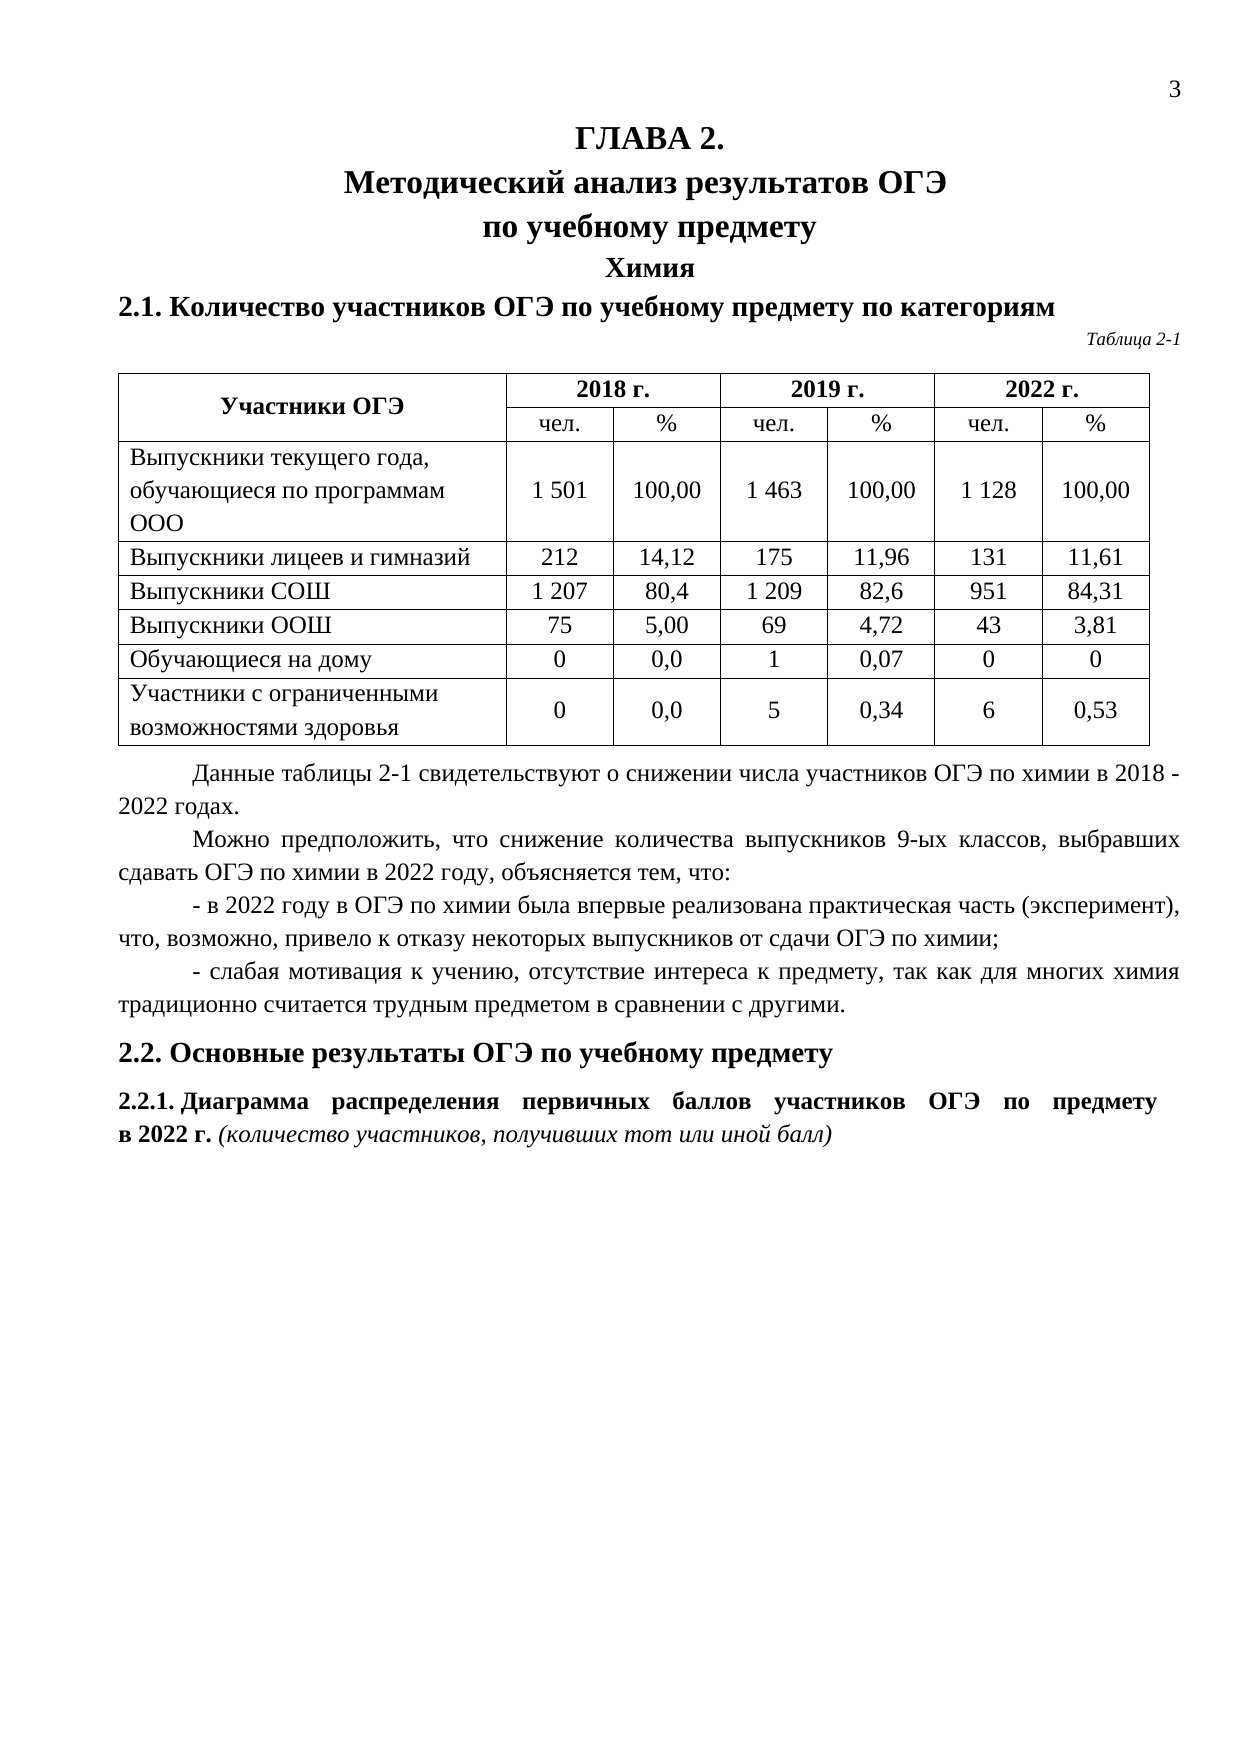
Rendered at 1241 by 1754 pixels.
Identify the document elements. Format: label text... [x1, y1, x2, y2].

table_cell 1 501 [507, 442, 613, 541]
table_cell чел. [721, 408, 827, 441]
table_cell 0 [1043, 645, 1149, 677]
text Данные таблицы 2-1 свидетельствуют о снижении числа участников ОГЭ по химии в 2018 - 2022 годах. [118, 758, 1181, 820]
table_cell 212 [507, 542, 613, 575]
table_cell 11,96 [828, 542, 934, 575]
text Химия [118, 250, 1181, 284]
table_cell 100,00 [828, 442, 934, 541]
table_cell 1 207 [507, 576, 613, 609]
table_cell 0,0 [614, 679, 720, 744]
table_cell 0 [935, 645, 1042, 677]
table_cell 131 [935, 542, 1042, 575]
table_cell 0,34 [828, 679, 934, 744]
table_cell 0,53 [1043, 679, 1149, 744]
table_cell Участники с ограниченными возможностями здоровья [119, 679, 506, 744]
table_cell 80,4 [614, 576, 720, 609]
table_cell % [1043, 408, 1149, 441]
table_cell 6 [935, 679, 1042, 744]
table_header 2018 г. [507, 374, 720, 407]
table_cell 5,00 [614, 610, 720, 643]
text Таблица 2-1 [118, 327, 1181, 349]
text ГЛАВА 2. [118, 118, 1181, 156]
table_cell 100,00 [1043, 442, 1149, 541]
table_cell 82,6 [828, 576, 934, 609]
table_cell 11,61 [1043, 542, 1149, 575]
table_cell Выпускники текущего года, обучающиеся по программам ООО [119, 442, 506, 541]
table_cell 951 [935, 576, 1042, 609]
table_cell 5 [721, 679, 827, 744]
table_cell 0 [507, 645, 613, 677]
text - слабая мотивация к учению, отсутствие интереса к предмету, так как для многих химия традиционно считается трудным предметом в сравнении с другими. [118, 956, 1181, 1018]
table_header Участники ОГЭ [119, 374, 506, 441]
table_cell 0,07 [828, 645, 934, 677]
table_cell 175 [721, 542, 827, 575]
table_header 2022 г. [935, 374, 1149, 407]
table_cell Выпускники лицеев и гимназий [119, 542, 506, 575]
text Можно предположить, что снижение количества выпускников 9-ых классов, выбравших сдавать ОГЭ по химии в 2022 году, объясняется тем, что: [118, 824, 1181, 886]
table_cell 1 463 [721, 442, 827, 541]
table_cell 4,72 [828, 610, 934, 643]
text 2.1. Количество участников ОГЭ по учебному предмету по категориям [118, 289, 1181, 322]
table_cell 69 [721, 610, 827, 643]
table_cell 3,81 [1043, 610, 1149, 643]
table_cell Выпускники СОШ [119, 576, 506, 609]
table_cell 84,31 [1043, 576, 1149, 609]
table_cell 1 128 [935, 442, 1042, 541]
table_cell 1 [721, 645, 827, 677]
table_cell Обучающиеся на дому [119, 645, 506, 677]
table_cell Выпускники ООШ [119, 610, 506, 643]
table_cell чел. [507, 408, 613, 441]
table_header 2019 г. [721, 374, 934, 407]
table_cell чел. [935, 408, 1042, 441]
table_cell 14,12 [614, 542, 720, 575]
table_cell 100,00 [614, 442, 720, 541]
text 2.2. Основные результаты ОГЭ по учебному предмету [118, 1035, 1181, 1068]
table_cell 1 209 [721, 576, 827, 609]
table_cell % [828, 408, 934, 441]
table_cell 43 [935, 610, 1042, 643]
table_cell 0,0 [614, 645, 720, 677]
table_cell 0 [507, 679, 613, 744]
table_cell 75 [507, 610, 613, 643]
text Методический анализ результатов ОГЭ по учебному предмету [118, 162, 1181, 244]
text 2.2.1. Диаграмма распределения первичных баллов участников ОГЭ по предмету в 2022 г. (количество участников, получивших тот или иной балл) [118, 1086, 1181, 1148]
table_cell % [614, 408, 720, 441]
text - в 2022 году в ОГЭ по химии была впервые реализована практическая часть (эксперимент), что, возможно, привело к отказу некоторых выпускников от сдачи ОГЭ по химии; [118, 890, 1181, 952]
